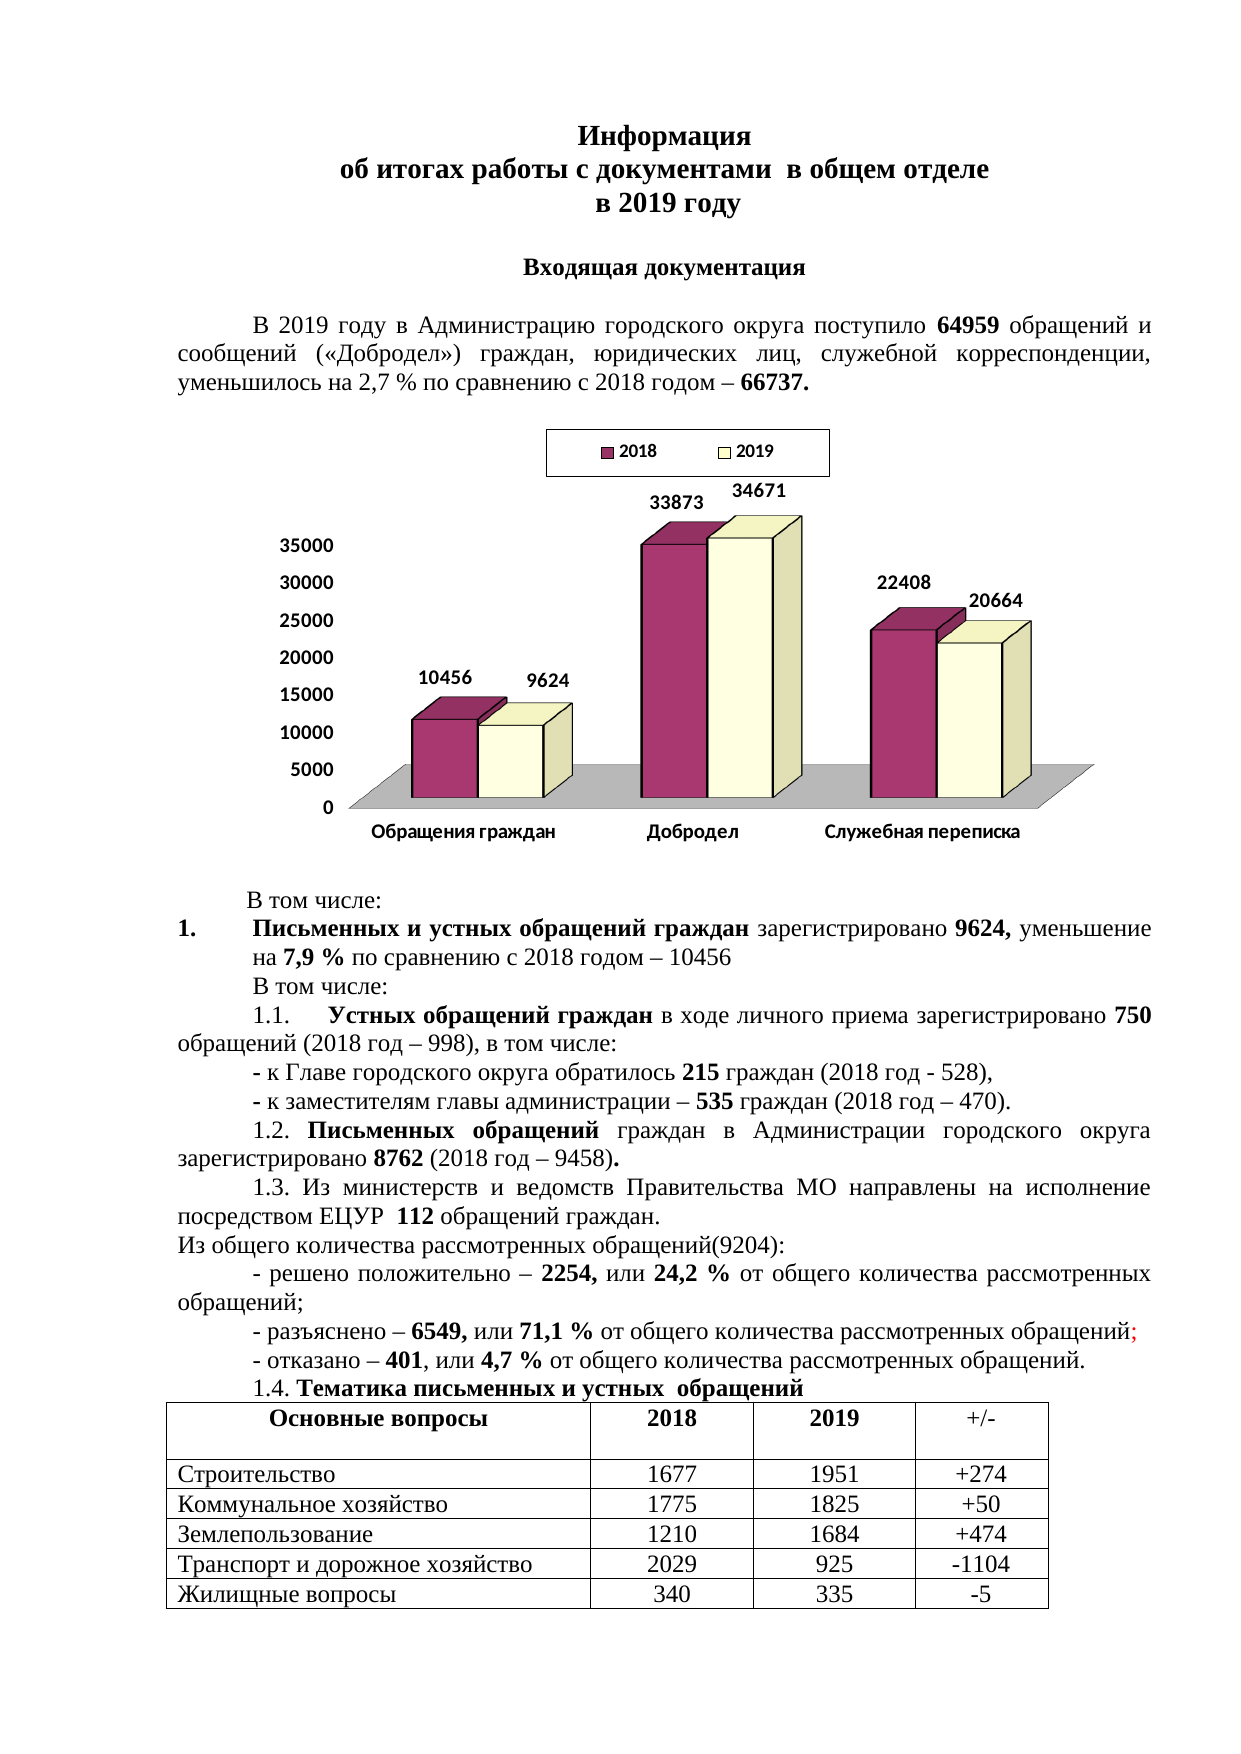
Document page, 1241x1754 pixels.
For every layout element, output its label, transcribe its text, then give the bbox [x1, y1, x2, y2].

list Устных обращений граждан в ходе личного приема зарегистрировано 750 обращений (2018 год – 998), в том числе: [177, 1000, 1152, 1057]
text об итогах работы с документами в общем отделе [177, 152, 1152, 185]
text - отказано – 401, или 4,7 % от общего количества рассмотренных обращений. [177, 1345, 1152, 1373]
text 1.2. Письменных обращений граждан в Администрации городского округа зарегистрировано 8762 (2018 год – 9458). [177, 1115, 1152, 1172]
table_cell Строительство [167, 1460, 590, 1488]
table_cell 340 [591, 1579, 753, 1607]
text В том числе: [252, 971, 1152, 1000]
table_cell Жилищные вопросы [167, 1579, 590, 1607]
text Входящая документация [177, 252, 1152, 281]
table_cell 1684 [754, 1519, 915, 1548]
table_header 2019 [754, 1403, 915, 1458]
text - разъяснено – 6549, или 71,1 % от общего количества рассмотренных обращений; [177, 1316, 1152, 1345]
table_cell 925 [754, 1549, 915, 1578]
text В 2019 году в Администрацию городского округа поступило 64959 обращений и сообщений («Добродел») граждан, юридических лиц, служебной корреспонденции, уменьшилось на 2,7 % по сравнению с 2018 годом – 66737. [177, 310, 1152, 396]
table_header +/- [916, 1403, 1048, 1458]
table_cell 1677 [591, 1460, 753, 1488]
table_cell +50 [916, 1489, 1048, 1518]
text - к Главе городского округа обратилось 215 граждан (2018 год - 528), [177, 1057, 1152, 1086]
table_cell Землепользование [167, 1519, 590, 1548]
table_cell 1210 [591, 1519, 753, 1548]
table_cell 1825 [754, 1489, 915, 1518]
table_cell -1104 [916, 1549, 1048, 1578]
table_header Основные вопросы [167, 1403, 590, 1458]
table_cell 1951 [754, 1460, 915, 1488]
table_cell 335 [754, 1579, 915, 1607]
text Информация [177, 118, 1152, 152]
table_cell -5 [916, 1579, 1048, 1607]
table_cell +474 [916, 1519, 1048, 1548]
table_cell 2029 [591, 1549, 753, 1578]
text в 2019 году [177, 185, 1152, 219]
table_header 2018 [591, 1403, 753, 1458]
table_cell Коммунальное хозяйство [167, 1489, 590, 1518]
text - решено положительно – 2254, или 24,2 % от общего количества рассмотренных обращений; [177, 1258, 1152, 1316]
table_cell 1775 [591, 1489, 753, 1518]
text 1.3. Из министерств и ведомств Правительства МО направлены на исполнение посредством ЕЦУР 112 обращений граждан. [177, 1172, 1152, 1230]
table_cell +274 [916, 1460, 1048, 1488]
text Из общего количества рассмотренных обращений(9204): [177, 1230, 1152, 1258]
text 1.4. Тематика письменных и устных обращений [177, 1373, 1152, 1402]
text - к заместителям главы администрации – 535 граждан (2018 год – 470). [177, 1086, 1152, 1115]
table_cell Транспорт и дорожное хозяйство [167, 1549, 590, 1578]
text В том числе: [177, 885, 1152, 913]
list Письменных и устных обращений граждан зарегистрировано 9624, уменьшение на 7,9 % по сравнению с 2018 годом – 10456 [177, 913, 1152, 971]
